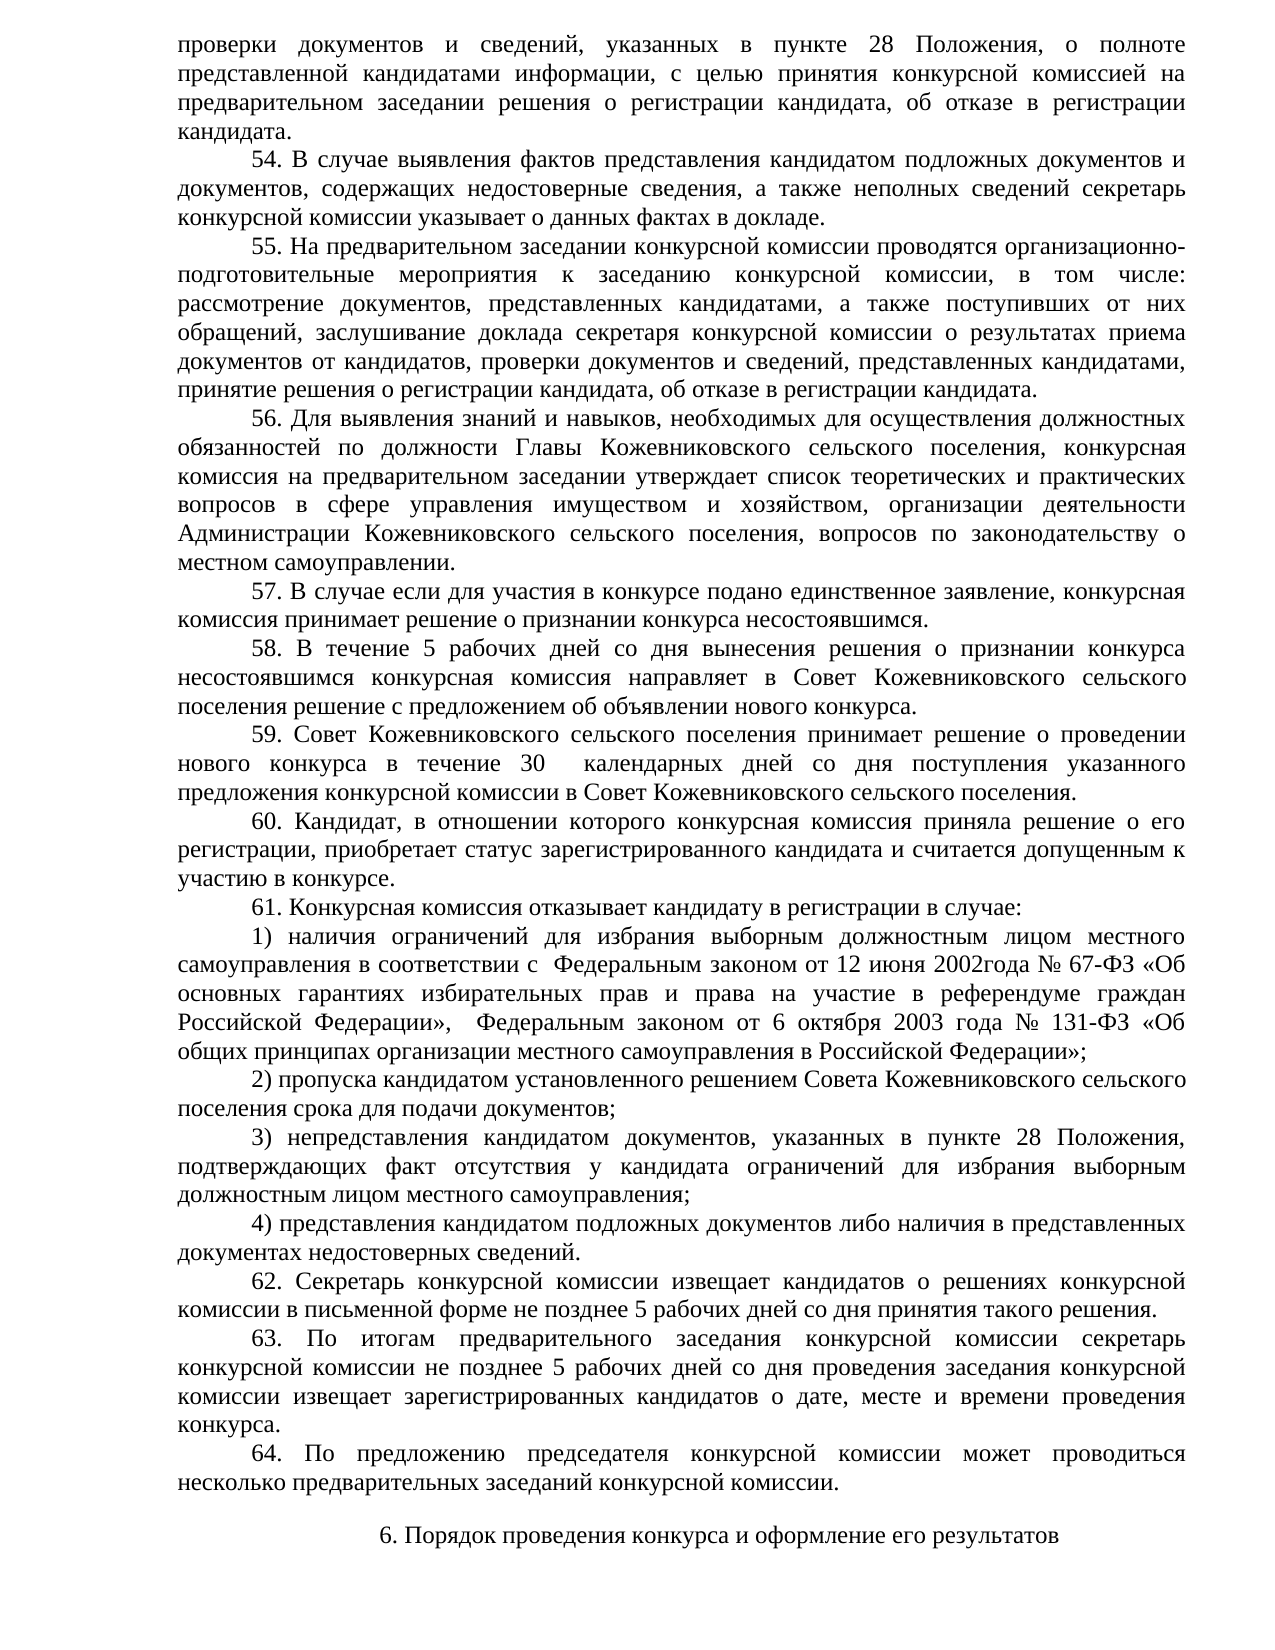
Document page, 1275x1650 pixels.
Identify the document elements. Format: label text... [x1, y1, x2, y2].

text 60. Кандидат, в отношении которого конкурсная комиссия приняла решение о его регистрации, приобретает статус зарегистрированного кандидата и считается допущенным к участию в конкурсе. [177, 806, 1186, 892]
text 2) пропуска кандидатом установленного решением Совета Кожевниковского сельского поселения срока для подачи документов; [177, 1064, 1186, 1122]
text 58. В течение 5 рабочих дней со дня вынесения решения о признании конкурса несостоявшимся конкурсная комиссия направляет в Совет Кожевниковского сельского поселения решение с предложением об объявлении нового конкурса. [177, 633, 1186, 719]
text 55. На предварительном заседании конкурсной комиссии проводятся организационно-подготовительные мероприятия к заседанию конкурсной комиссии, в том числе: рассмотрение документов, представленных кандидатами, а также поступивших от них обращений, заслушивание доклада секретаря конкурсной комиссии о результатах приема документов от кандидатов, проверки документов и сведений, представленных кандидатами, принятие решения о регистрации кандидата, об отказе в регистрации кандидата. [177, 231, 1186, 403]
text 56. Для выявления знаний и навыков, необходимых для осуществления должностных обязанностей по должности Главы Кожевниковского сельского поселения, конкурсная комиссия на предварительном заседании утверждает список теоретических и практических вопросов в сфере управления имуществом и хозяйством, организации деятельности Администрации Кожевниковского сельского поселения, вопросов по законодательству о местном самоуправлении. [177, 403, 1186, 576]
text 59. Совет Кожевниковского сельского поселения принимает решение о проведении нового конкурса в течение 30 календарных дней со дня поступления указанного предложения конкурсной комиссии в Совет Кожевниковского сельского поселения. [177, 719, 1186, 806]
text 61. Конкурсная комиссия отказывает кандидату в регистрации в случае: [177, 892, 1186, 921]
text 4) представления кандидатом подложных документов либо наличия в представленных документах недостоверных сведений. [177, 1208, 1186, 1266]
text 63. По итогам предварительного заседания конкурсной комиссии секретарь конкурсной комиссии не позднее 5 рабочих дней со дня проведения заседания конкурсной комиссии извещает зарегистрированных кандидатов о дате, месте и времени проведения конкурса. [177, 1323, 1186, 1438]
text 1) наличия ограничений для избрания выборным должностным лицом местного самоуправления в соответствии с Федеральным законом от 12 июня 2002года № 67-ФЗ «Об основных гарантиях избирательных прав и права на участие в референдуме граждан Российской Федерации», Федеральным законом от 6 октября 2003 года № 131-ФЗ «Об общих принципах организации местного самоуправления в Российской Федерации»; [177, 921, 1186, 1064]
text 57. В случае если для участия в конкурсе подано единственное заявление, конкурсная комиссия принимает решение о признании конкурса несостоявшимся. [177, 576, 1186, 633]
text 64. По предложению председателя конкурсной комиссии может проводиться несколько предварительных заседаний конкурсной комиссии. [177, 1438, 1186, 1496]
text 54. В случае выявления фактов представления кандидатом подложных документов и документов, содержащих недостоверные сведения, а также неполных сведений секретарь конкурсной комиссии указывает о данных фактах в докладе. [177, 144, 1186, 231]
text 62. Секретарь конкурсной комиссии извещает кандидатов о решениях конкурсной комиссии в письменной форме не позднее 5 рабочих дней со дня принятия такого решения. [177, 1266, 1186, 1323]
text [177, 29, 1186, 144]
text 3) непредставления кандидатом документов, указанных в пункте 28 Положения, подтверждающих факт отсутствия у кандидата ограничений для избрания выборным должностным лицом местного самоуправления; [177, 1122, 1186, 1208]
text 6. Порядок проведения конкурса и оформление его результатов [252, 1520, 1186, 1549]
